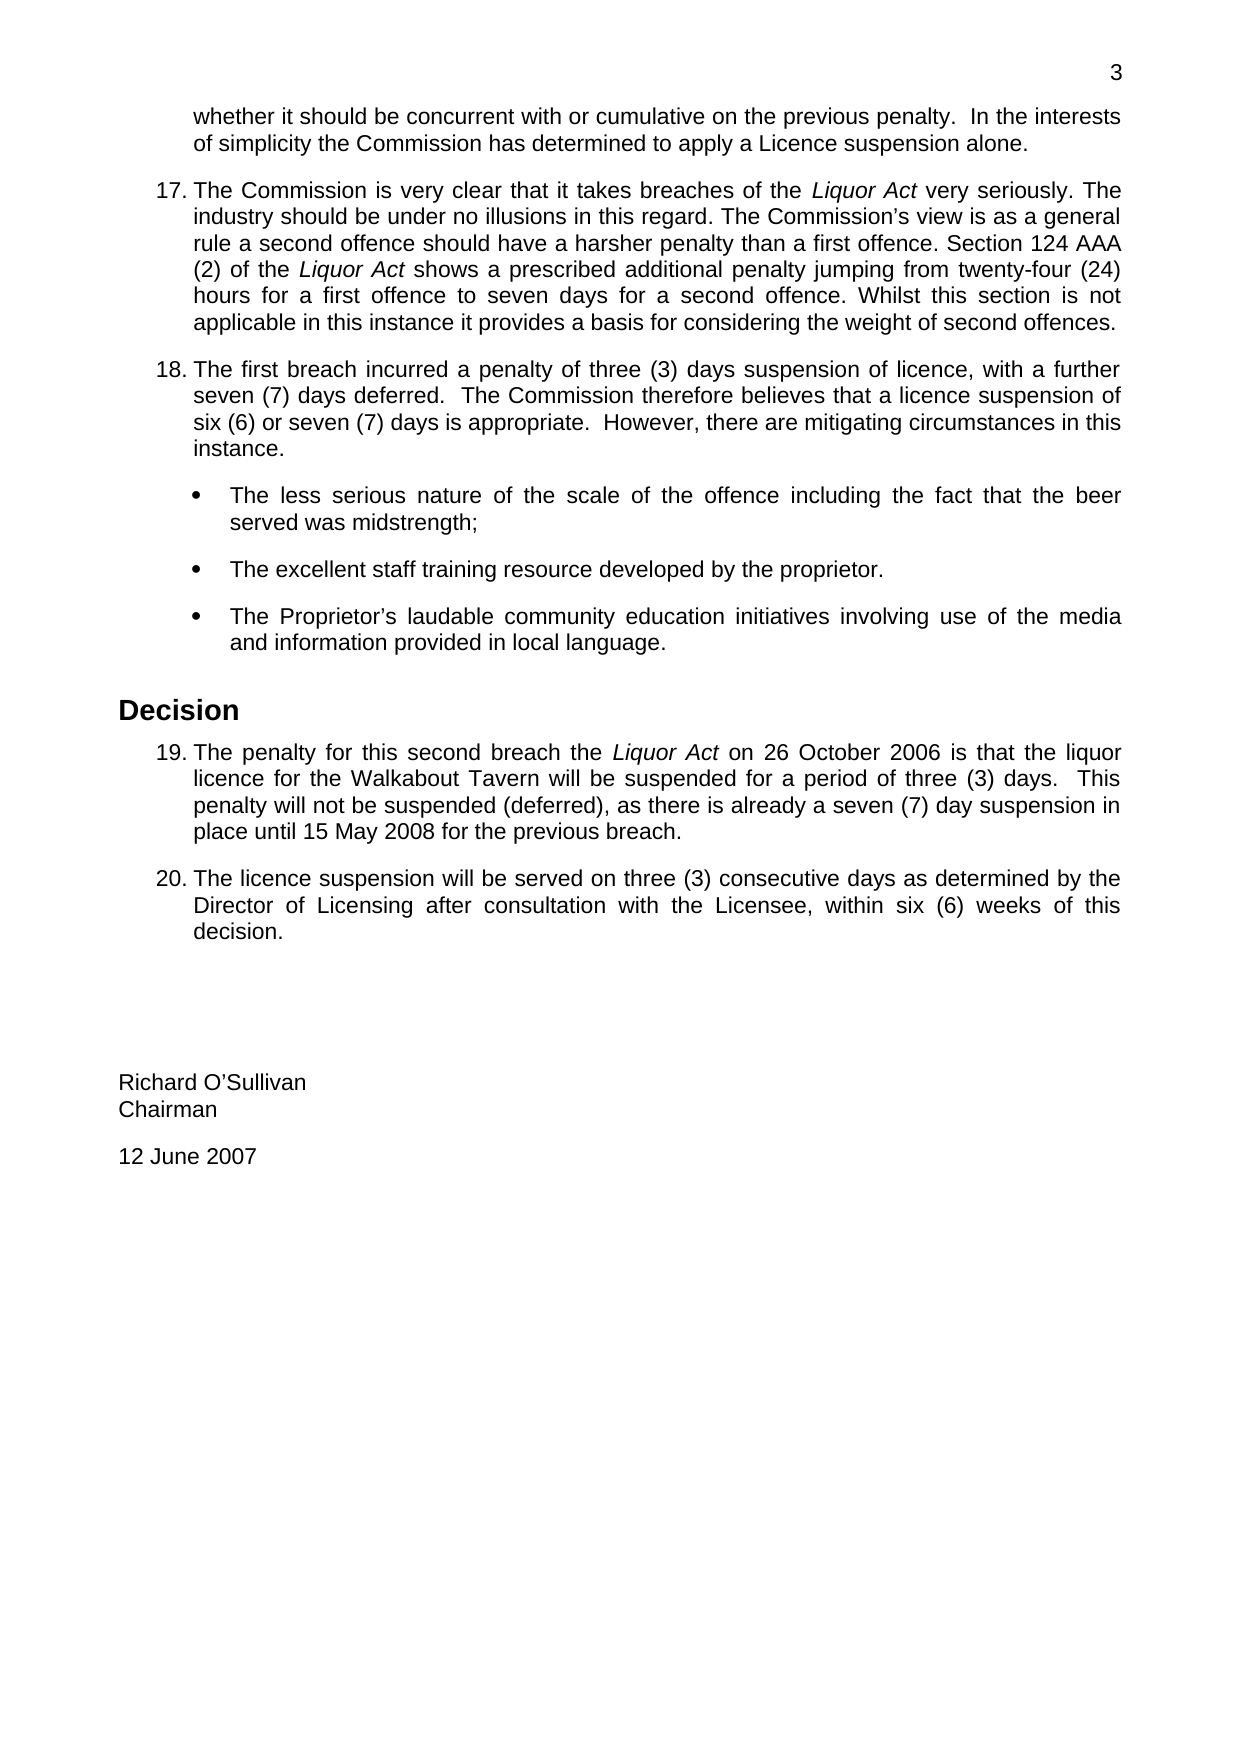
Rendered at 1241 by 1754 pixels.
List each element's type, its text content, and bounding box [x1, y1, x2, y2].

list The first breach incurred a penalty of three (3) days suspension of licence, with a further seven (7) days deferred. The Commission therefore believes that a licence suspension of six (6) or seven (7) days is appropriate. However, there are mitigating circumstances in this instance. [156, 356, 1122, 461]
text 12 June 2007 [118, 1143, 1122, 1169]
list The licence suspension will be served on three (3) consecutive days as determined by the Director of Licensing after consultation with the Licensee, within six (6) weeks of this decision. [156, 865, 1122, 944]
list The less serious nature of the scale of the offence including the fact that the beer served was midstrength; [192, 482, 1122, 535]
list The Commission is very clear that it takes breaches of the Liquor Act very seriously. The industry should be under no illusions in this regard. The Commission’s view is as a general rule a second offence should have a harsher penalty than a first offence. Section 124 AAA (2) of the Liquor Act shows a prescribed additional penalty jumping from twenty-four (24) hours for a first offence to seven days for a second offence. Whilst this section is not applicable in this instance it provides a basis for considering the weight of second offences. [156, 177, 1122, 335]
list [156, 103, 1122, 156]
list The penalty for this second breach the Liquor Act on 26 October 2006 is that the liquor licence for the Walkabout Tavern will be suspended for a period of three (3) days. This penalty will not be suspended (deferred), as there is already a seven (7) day suspension in place until 15 May 2008 for the previous breach. [156, 739, 1122, 844]
subtitle Decision [118, 693, 1122, 727]
list The excellent staff training resource developed by the proprietor. [192, 556, 1122, 582]
text Richard O’Sullivan Chairman [118, 1069, 1122, 1122]
list The Proprietor’s laudable community education initiatives involving use of the media and information provided in local language. [192, 603, 1122, 656]
